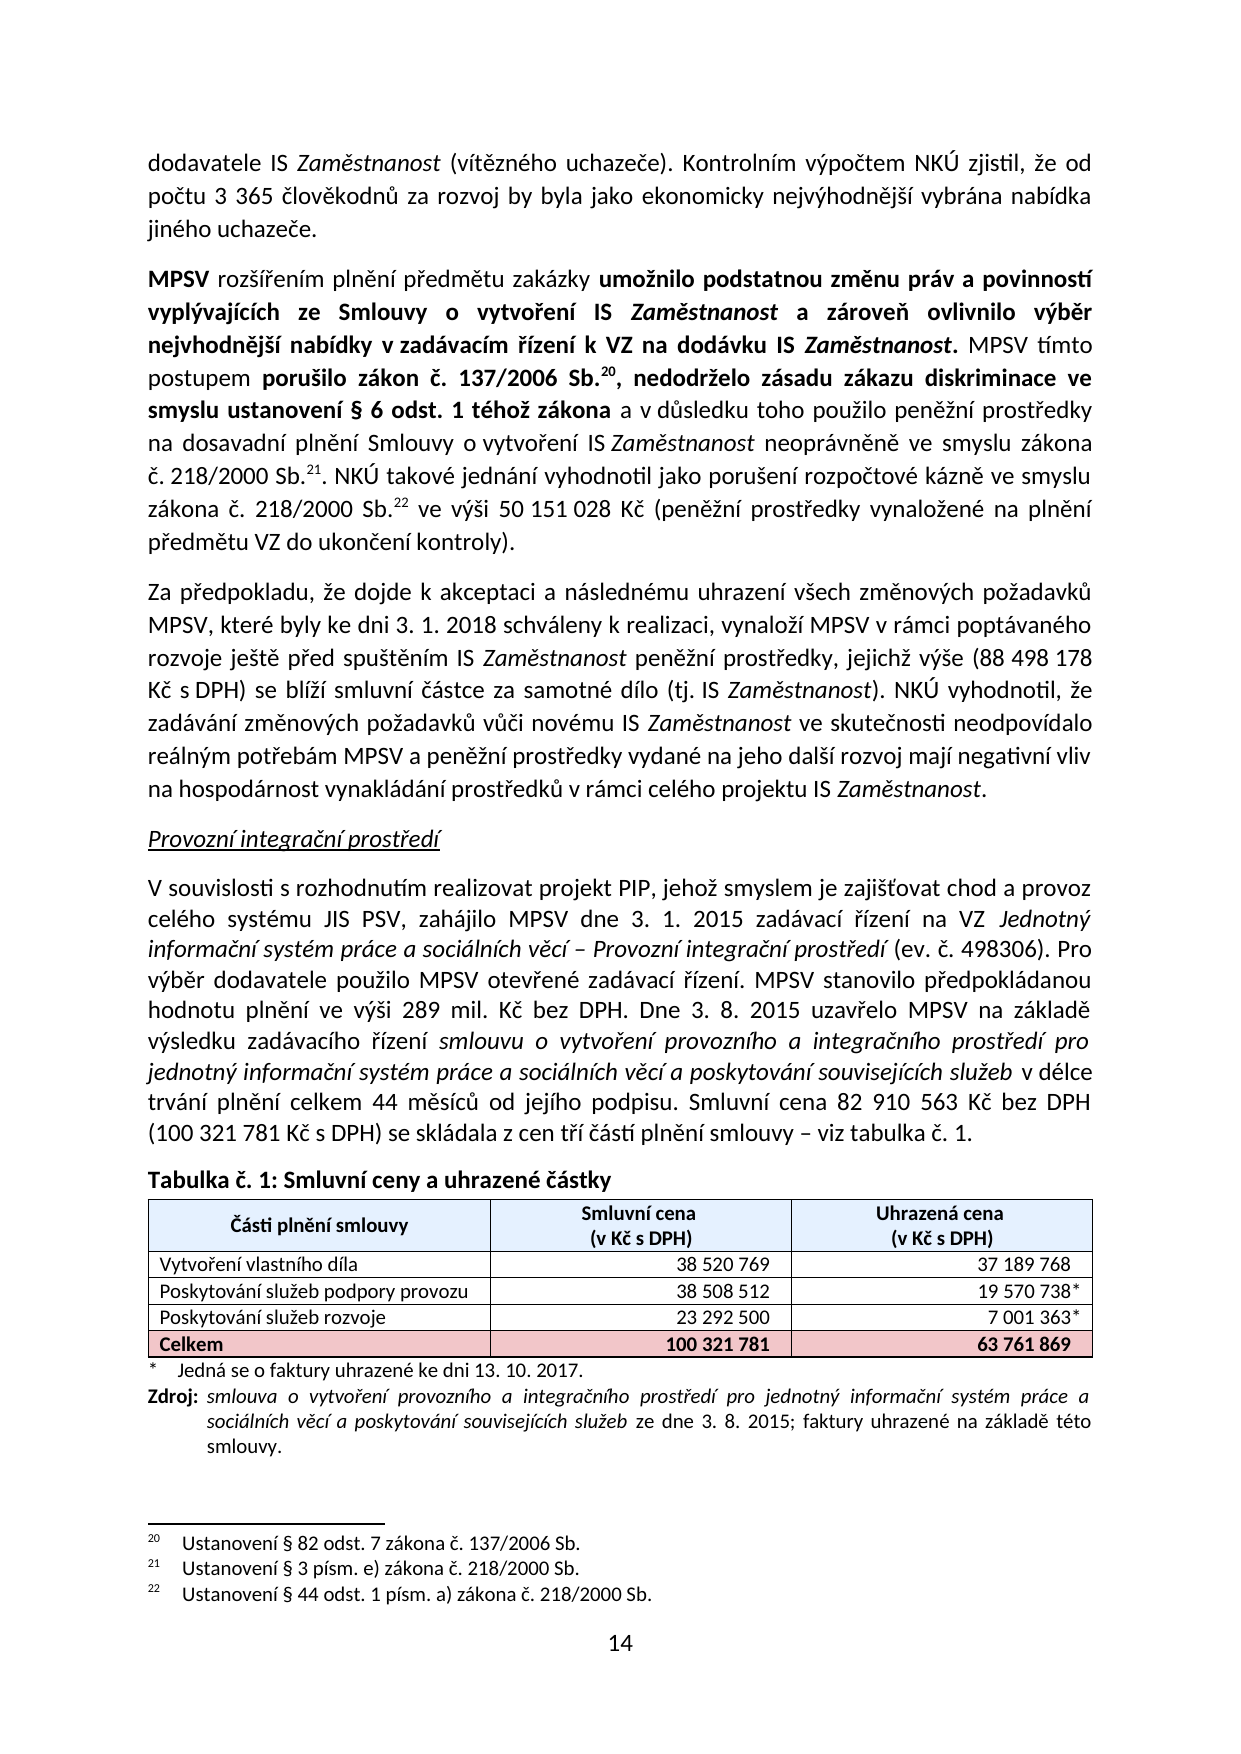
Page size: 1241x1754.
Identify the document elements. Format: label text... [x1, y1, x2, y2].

text MPSV rozšířením plnění předmětu zakázky umožnilo podstatnou změnu práv a povinností vyplývajících ze Smlouvy o vytvoření IS Zaměstnanost a zároveň ovlivnilo výběr nejvhodnější nabídky v zadávacím řízení k VZ na dodávku IS Zaměstnanost. MPSV tímto postupem porušilo zákon č. 137/2006 Sb., nedodrželo zásadu zákazu diskriminace ve smyslu ustanovení § 6 odst. 1 téhož zákona a v důsledku toho použilo peněžní prostředky na dosavadní plnění Smlouvy o vytvoření IS Zaměstnanost neoprávněně ve smyslu zákona č. 218/2000 Sb.. NKÚ takové jednání vyhodnotil jako porušení rozpočtové kázně ve smyslu zákona č. 218/2000 Sb. ve výši 50 151 028 Kč (peněžní prostředky vynaložené na plnění předmětu VZ do ukončení kontroly). [148, 263, 1093, 557]
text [148, 148, 1093, 244]
table_cell 63 761 869 [792, 1331, 1092, 1356]
text * Jedná se o faktury uhrazené ke dni 13. 10. 2017. [148, 1358, 1093, 1383]
table_cell Poskytování služeb rozvoje [149, 1305, 490, 1330]
text Tabulka č. 1: Smluvní ceny a uhrazené částky [148, 1164, 1093, 1194]
text Provozní integrační prostředí [148, 823, 1093, 853]
table_cell 19 570 738* [792, 1278, 1092, 1303]
table_cell 38 508 512 [491, 1278, 791, 1303]
text Za předpokladu, že dojde k akceptaci a následnému uhrazení všech změnových požadavků MPSV, které byly ke dni 3. 1. 2018 schváleny k realizaci, vynaloží MPSV v rámci poptávaného rozvoje ještě před spuštěním IS Zaměstnanost peněžní prostředky, jejichž výše (88 498 178 Kč s DPH) se blíží smluvní částce za samotné dílo (tj. IS Zaměstnanost). NKÚ vyhodnotil, že zadávání změnových požadavků vůči novému IS Zaměstnanost ve skutečnosti neodpovídalo reálným potřebám MPSV a peněžní prostředky vydané na jeho další rozvoj mají negativní vliv na hospodárnost vynakládání prostředků v rámci celého projektu IS Zaměstnanost. [148, 576, 1093, 804]
table_header Uhrazená cena (v Kč s DPH) [792, 1200, 1092, 1251]
table_cell Celkem [149, 1331, 490, 1356]
text V souvislosti s rozhodnutím realizovat projekt PIP, jehož smyslem je zajišťovat chod a provoz celého systému JIS PSV, zahájilo MPSV dne 3. 1. 2015 zadávací řízení na VZ Jednotný informační systém práce a sociálních věcí – Provozní integrační prostředí (ev. č. 498306). Pro výběr dodavatele použilo MPSV otevřené zadávací řízení. MPSV stanovilo předpokládanou hodnotu plnění ve výši 289 mil. Kč bez DPH. Dne 3. 8. 2015 uzavřelo MPSV na základě výsledku zadávacího řízení smlouvu o vytvoření provozního a integračního prostředí pro jednotný informační systém práce a sociálních věcí a poskytování souvisejících služeb v délce trvání plnění celkem 44 měsíců od jejího podpisu. Smluvní cena 82 910 563 Kč bez DPH (100 321 781 Kč s DPH) se skládala z cen tří částí plnění smlouvy – viz tabulka č. 1. [148, 873, 1093, 1147]
table_cell Poskytování služeb podpory provozu [149, 1278, 490, 1303]
table_cell 37 189 768 [792, 1252, 1092, 1277]
text Zdroj: smlouva o vytvoření provozního a integračního prostředí pro jednotný informační systém práce a sociálních věcí a poskytování souvisejících služeb ze dne 3. 8. 2015; faktury uhrazené na základě této smlouvy. [148, 1383, 1093, 1459]
table_cell 100 321 781 [491, 1331, 791, 1356]
table_cell Vytvoření vlastního díla [149, 1252, 490, 1277]
table_header Smluvní cena (v Kč s DPH) [491, 1200, 791, 1251]
table_header Části plnění smlouvy [149, 1200, 490, 1251]
table_cell 7 001 363* [792, 1305, 1092, 1330]
table_cell 38 520 769 [491, 1252, 791, 1277]
table_cell 23 292 500 [491, 1305, 791, 1330]
